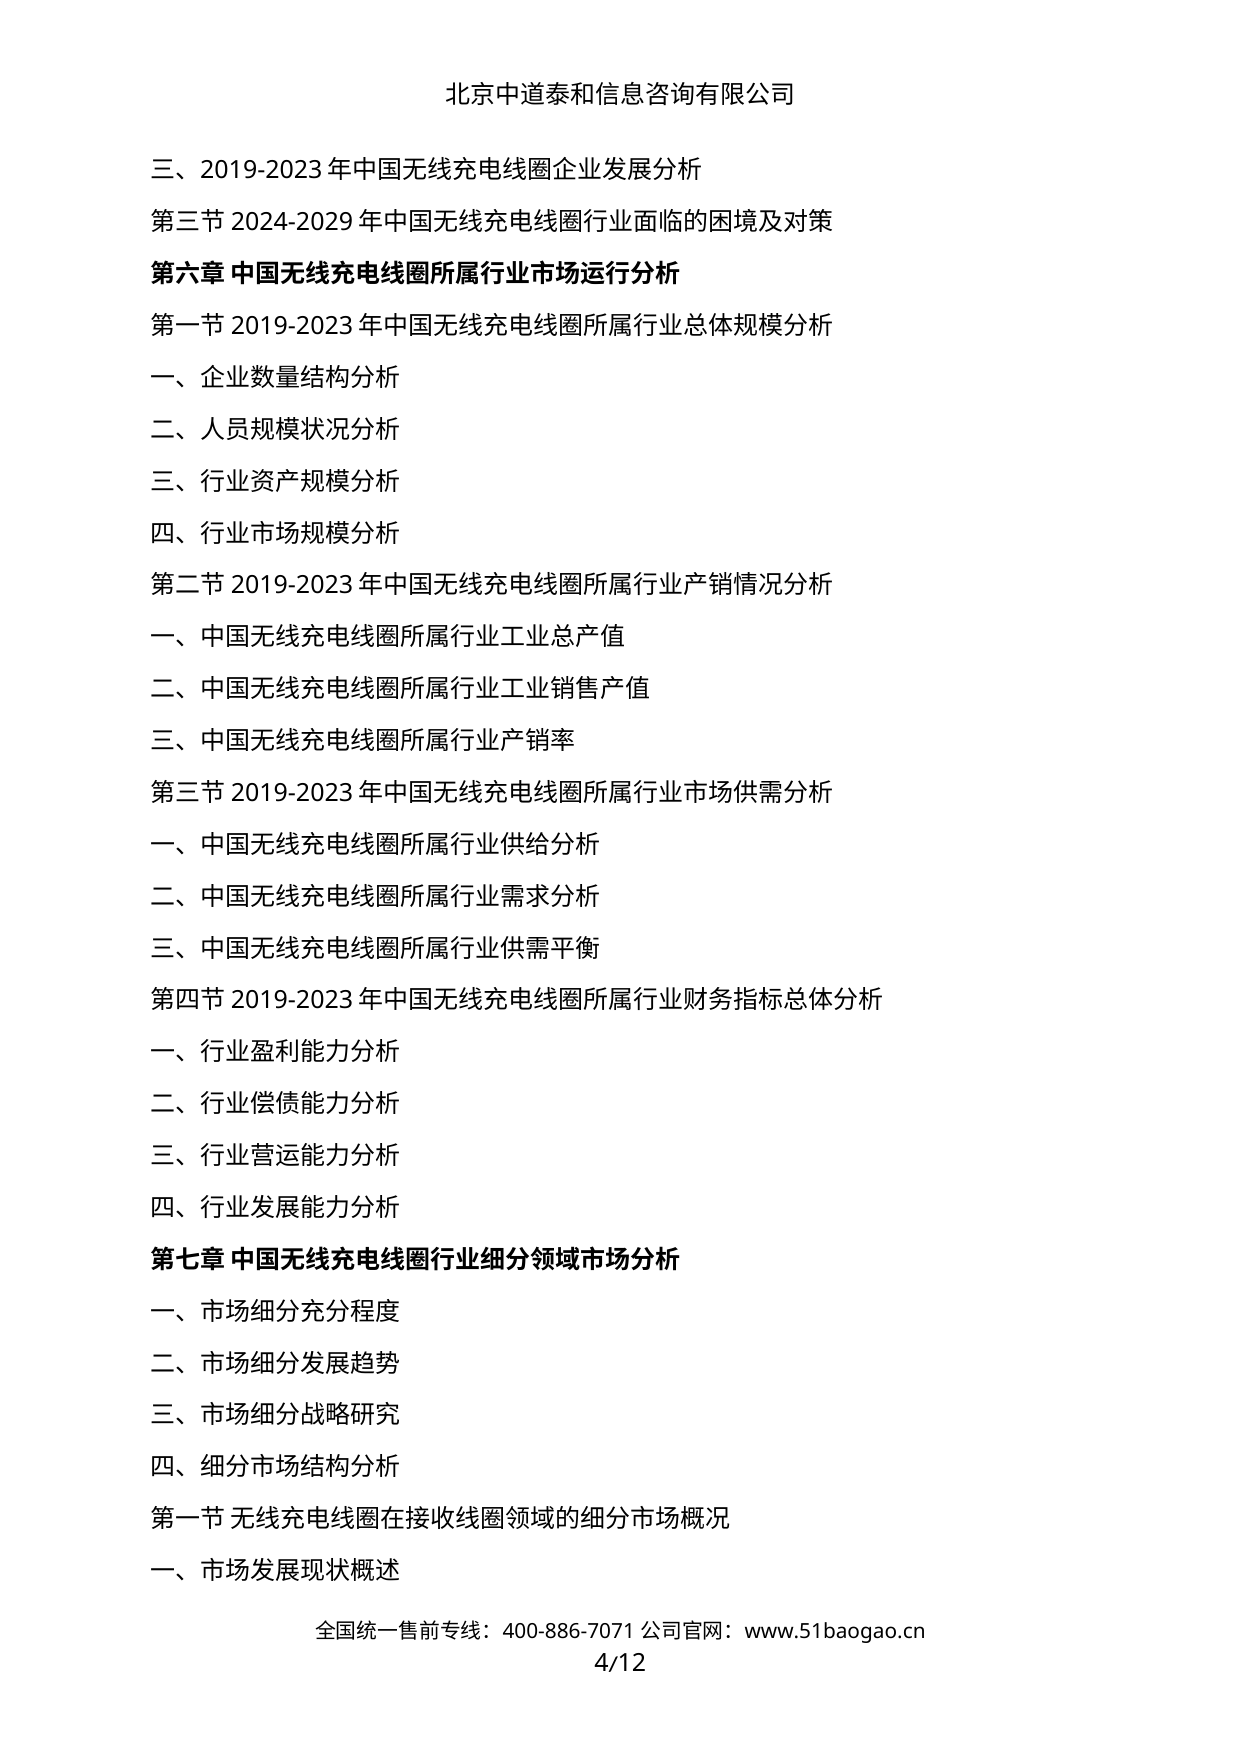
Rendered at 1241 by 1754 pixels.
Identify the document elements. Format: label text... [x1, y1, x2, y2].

text 一、市场发展现状概述 [150, 1551, 1090, 1587]
text 四、行业市场规模分析 [150, 513, 1090, 549]
text 二、中国无线充电线圈所属行业需求分析 [150, 876, 1090, 912]
text 第四节 2019-2023年中国无线充电线圈所属行业财务指标总体分析 [150, 980, 1090, 1016]
text 第三节 2024-2029年中国无线充电线圈行业面临的困境及对策 [150, 202, 1090, 238]
text 三、市场细分战略研究 [150, 1395, 1090, 1431]
text 第六章 中国无线充电线圈所属行业市场运行分析 [150, 254, 1090, 290]
text 二、人员规模状况分析 [150, 409, 1090, 446]
text 三、行业营运能力分析 [150, 1136, 1090, 1172]
text 第二节 2019-2023年中国无线充电线圈所属行业产销情况分析 [150, 565, 1090, 601]
text 四、细分市场结构分析 [150, 1447, 1090, 1483]
text 一、中国无线充电线圈所属行业工业总产值 [150, 617, 1090, 653]
text 第一节 2019-2023年中国无线充电线圈所属行业总体规模分析 [150, 306, 1090, 342]
text 二、市场细分发展趋势 [150, 1343, 1090, 1379]
text 三、中国无线充电线圈所属行业供需平衡 [150, 928, 1090, 964]
text 三、2019-2023年中国无线充电线圈企业发展分析 [150, 150, 1090, 186]
text 二、行业偿债能力分析 [150, 1084, 1090, 1120]
text 三、行业资产规模分析 [150, 461, 1090, 497]
text 四、行业发展能力分析 [150, 1187, 1090, 1224]
text 二、中国无线充电线圈所属行业工业销售产值 [150, 669, 1090, 705]
text 第三节 2019-2023年中国无线充电线圈所属行业市场供需分析 [150, 772, 1090, 809]
text 一、行业盈利能力分析 [150, 1032, 1090, 1068]
text 三、中国无线充电线圈所属行业产销率 [150, 721, 1090, 757]
text 一、市场细分充分程度 [150, 1291, 1090, 1327]
text 第七章 中国无线充电线圈行业细分领域市场分析 [150, 1239, 1090, 1276]
text 第一节 无线充电线圈在接收线圈领域的细分市场概况 [150, 1499, 1090, 1535]
text 一、中国无线充电线圈所属行业供给分析 [150, 824, 1090, 861]
text 一、企业数量结构分析 [150, 357, 1090, 394]
